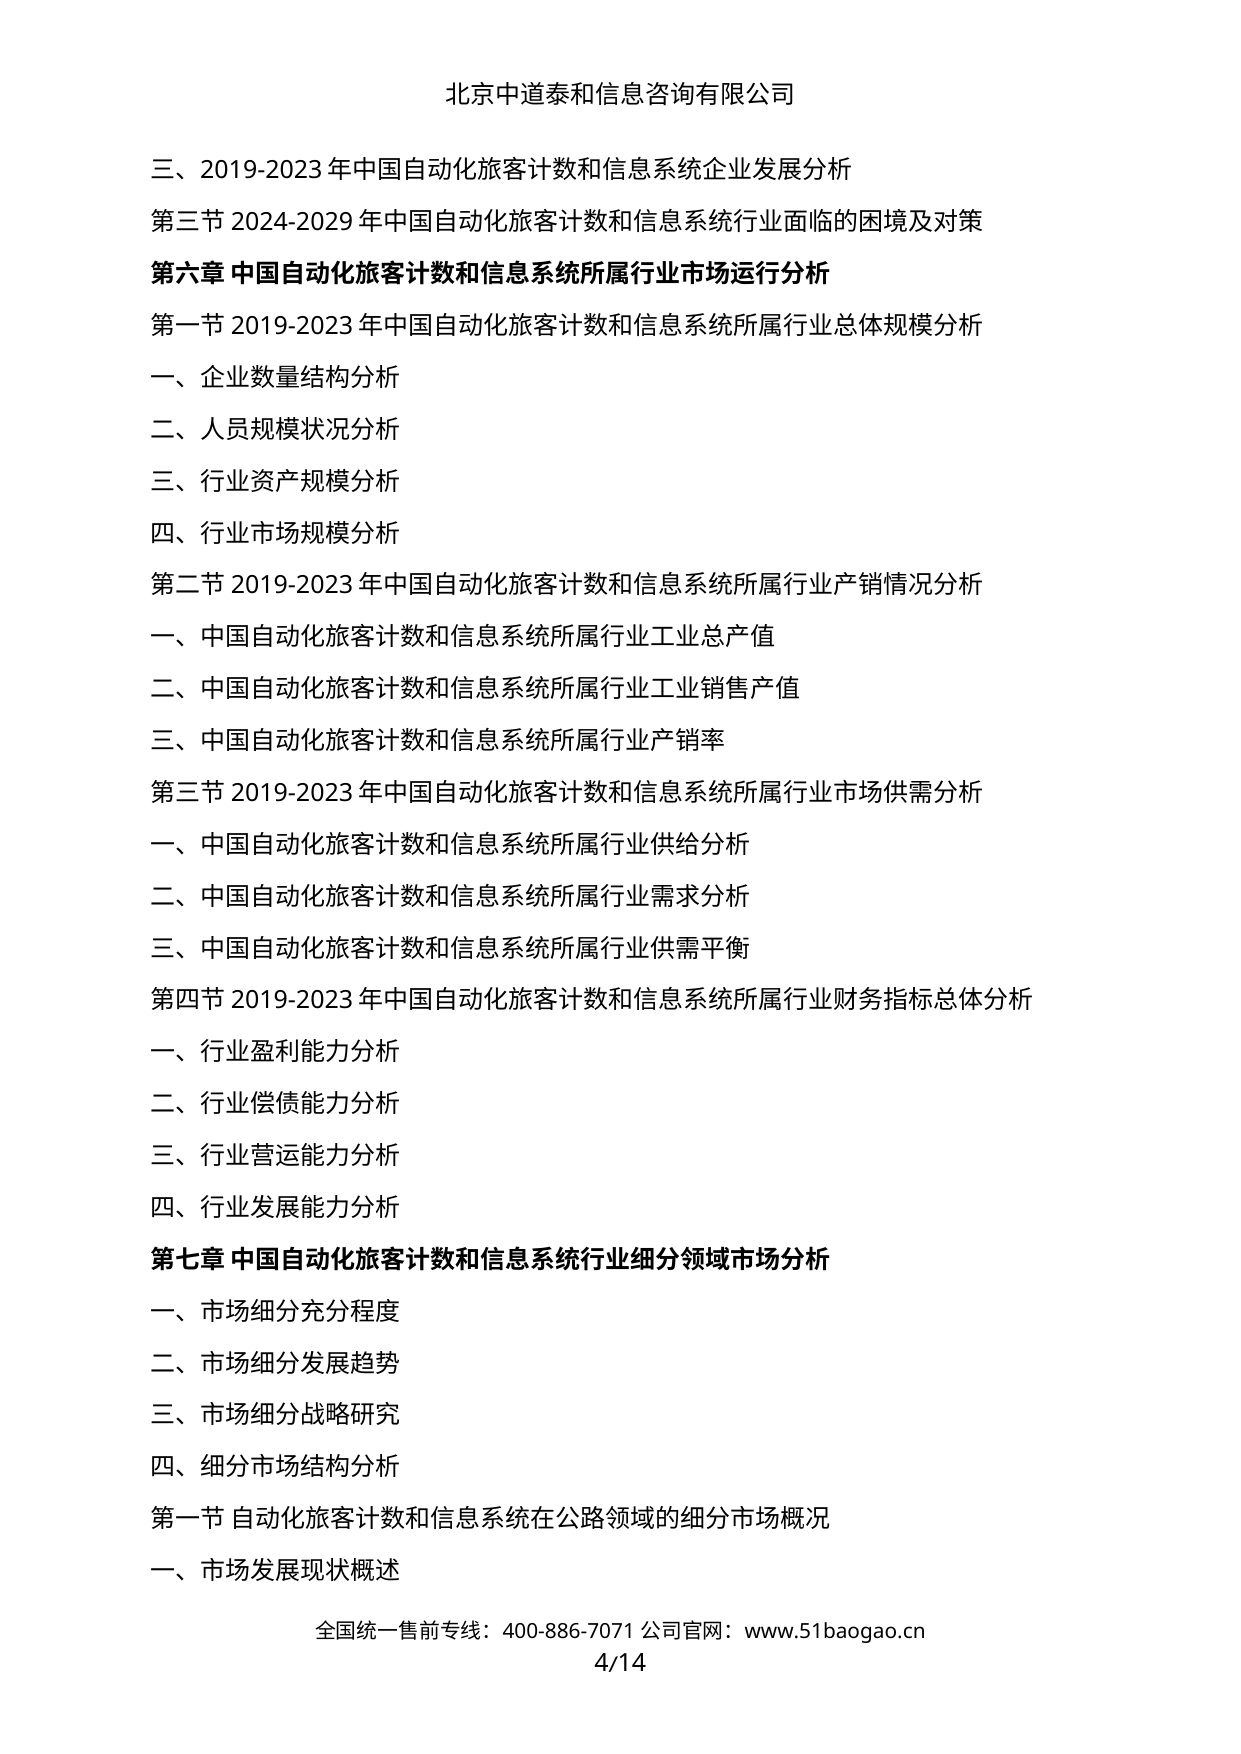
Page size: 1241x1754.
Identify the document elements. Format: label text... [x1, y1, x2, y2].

text 二、中国自动化旅客计数和信息系统所属行业需求分析 [150, 876, 1090, 912]
text 四、细分市场结构分析 [150, 1447, 1090, 1483]
text 第四节 2019-2023年中国自动化旅客计数和信息系统所属行业财务指标总体分析 [150, 980, 1090, 1016]
text 一、中国自动化旅客计数和信息系统所属行业供给分析 [150, 824, 1090, 861]
text 二、市场细分发展趋势 [150, 1343, 1090, 1379]
text 三、中国自动化旅客计数和信息系统所属行业供需平衡 [150, 928, 1090, 964]
text 二、中国自动化旅客计数和信息系统所属行业工业销售产值 [150, 669, 1090, 705]
text 一、企业数量结构分析 [150, 357, 1090, 394]
text 第六章 中国自动化旅客计数和信息系统所属行业市场运行分析 [150, 254, 1090, 290]
text 三、行业资产规模分析 [150, 461, 1090, 497]
text 四、行业市场规模分析 [150, 513, 1090, 549]
text 三、行业营运能力分析 [150, 1136, 1090, 1172]
text 一、市场发展现状概述 [150, 1551, 1090, 1587]
text 第七章 中国自动化旅客计数和信息系统行业细分领域市场分析 [150, 1239, 1090, 1276]
text 第二节 2019-2023年中国自动化旅客计数和信息系统所属行业产销情况分析 [150, 565, 1090, 601]
text 三、2019-2023年中国自动化旅客计数和信息系统企业发展分析 [150, 150, 1090, 186]
text 二、人员规模状况分析 [150, 409, 1090, 446]
text 第三节 2019-2023年中国自动化旅客计数和信息系统所属行业市场供需分析 [150, 772, 1090, 809]
text 一、行业盈利能力分析 [150, 1032, 1090, 1068]
text 第一节 2019-2023年中国自动化旅客计数和信息系统所属行业总体规模分析 [150, 306, 1090, 342]
text 第一节 自动化旅客计数和信息系统在公路领域的细分市场概况 [150, 1499, 1090, 1535]
text 三、市场细分战略研究 [150, 1395, 1090, 1431]
text 二、行业偿债能力分析 [150, 1084, 1090, 1120]
text 第三节 2024-2029年中国自动化旅客计数和信息系统行业面临的困境及对策 [150, 202, 1090, 238]
text 一、中国自动化旅客计数和信息系统所属行业工业总产值 [150, 617, 1090, 653]
text 一、市场细分充分程度 [150, 1291, 1090, 1327]
text 三、中国自动化旅客计数和信息系统所属行业产销率 [150, 721, 1090, 757]
text 四、行业发展能力分析 [150, 1187, 1090, 1224]
